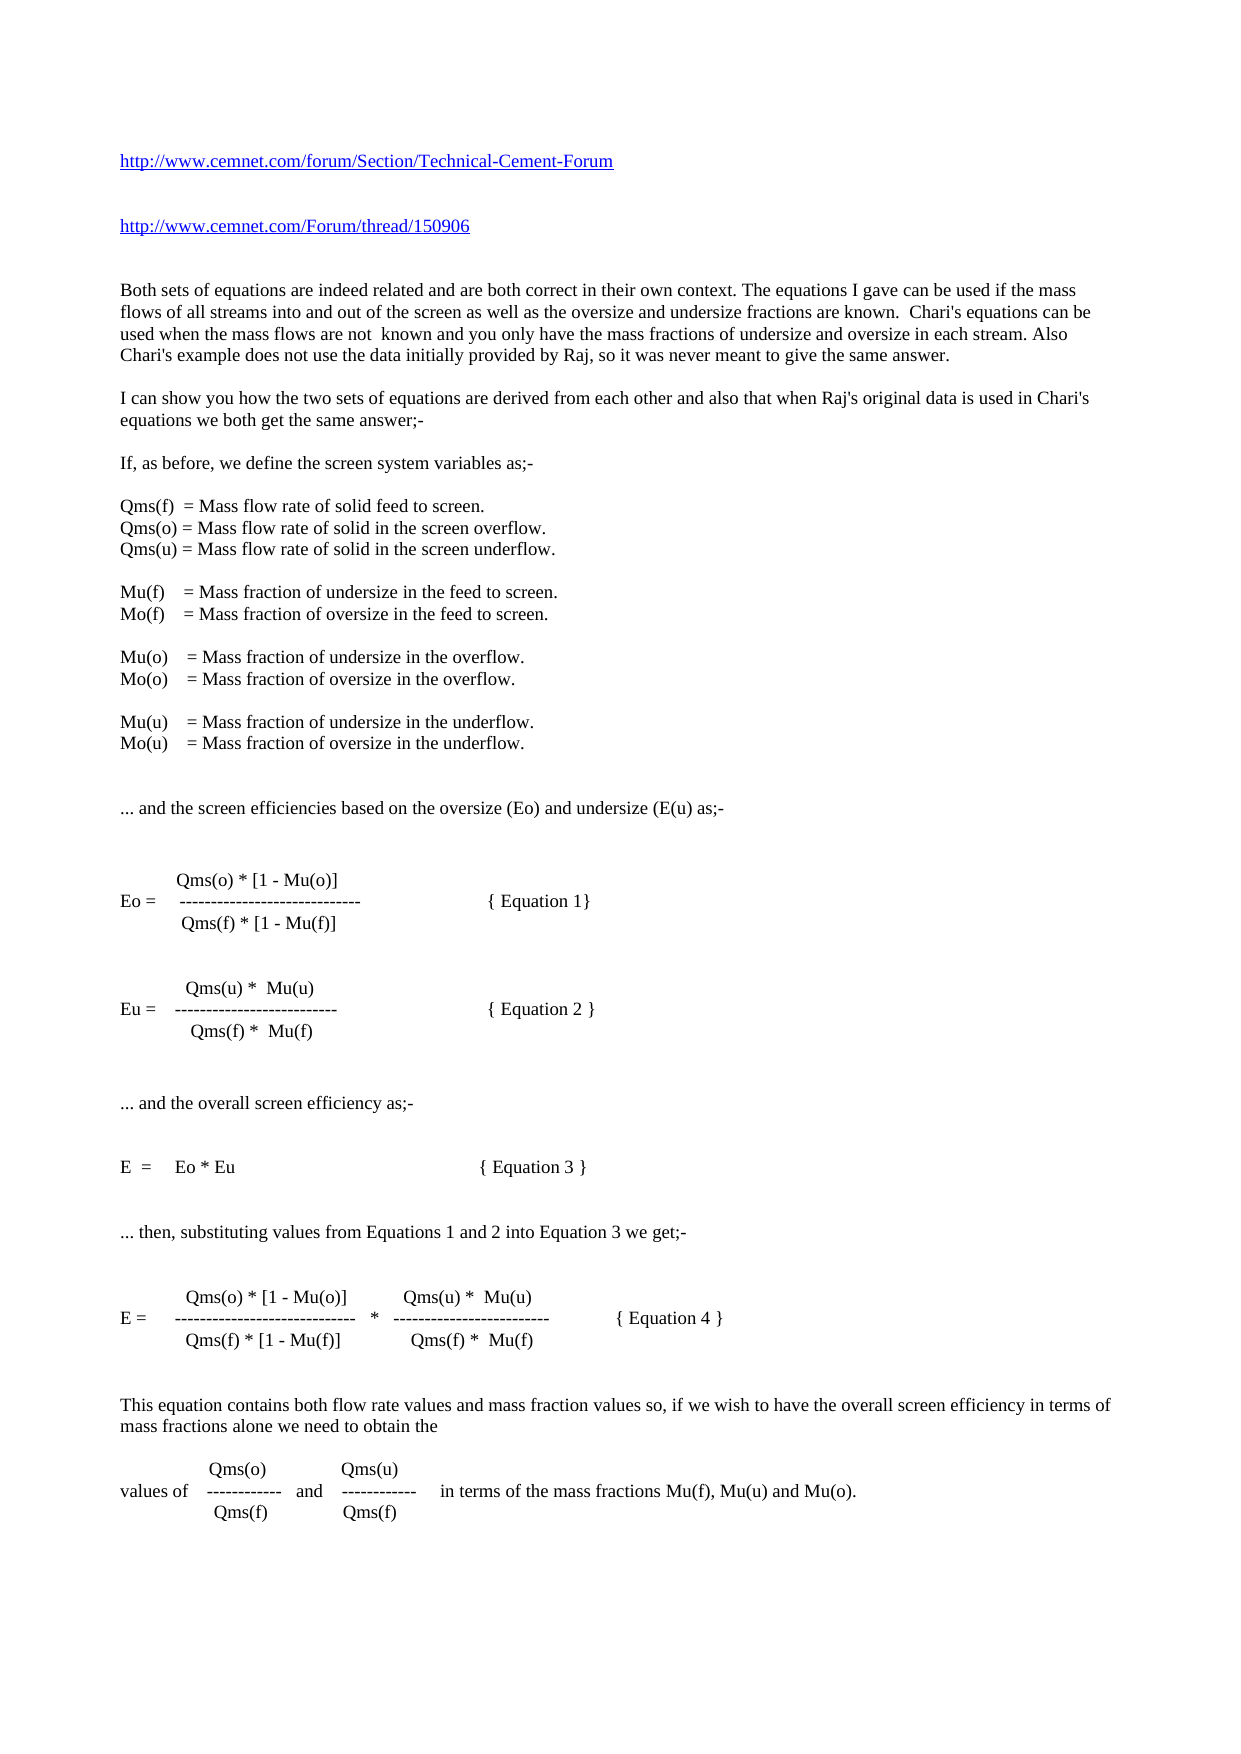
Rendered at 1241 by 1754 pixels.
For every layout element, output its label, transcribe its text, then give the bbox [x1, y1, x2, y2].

text Qms(f) * Mu(f) [120, 1020, 1120, 1041]
text Qms(f) Qms(f) [120, 1501, 1120, 1523]
text I can show you how the two sets of equations are derived from each other and also that when Raj's original data is used in Chari's equations we both get the same answer;- [120, 387, 1120, 430]
text Mu(o) = Mass fraction of undersize in the overflow. [120, 646, 1120, 667]
text http://www.cemnet.com/forum/Section/Technical-Cement-Forum [120, 150, 1120, 172]
text Mu(f) = Mass fraction of undersize in the feed to screen. [120, 581, 1120, 603]
text ... and the overall screen efficiency as;- [120, 1092, 1120, 1113]
text Mu(u) = Mass fraction of undersize in the underflow. [120, 711, 1120, 732]
text Eu = -------------------------- { Equation 2 } [120, 998, 1120, 1020]
text Mo(f) = Mass fraction of oversize in the feed to screen. [120, 603, 1120, 624]
text Mo(o) = Mass fraction of oversize in the overflow. [120, 667, 1120, 689]
text Qms(o) * [1 - Mu(o)] Qms(u) * Mu(u) [120, 1286, 1120, 1307]
text http://www.cemnet.com/Forum/thread/150906 [120, 215, 1120, 236]
text Qms(f) = Mass flow rate of solid feed to screen. [120, 495, 1120, 517]
text Qms(u) = Mass flow rate of solid in the screen underflow. [120, 538, 1120, 560]
text E = Eo * Eu { Equation 3 } [120, 1156, 1120, 1178]
text This equation contains both flow rate values and mass fraction values so, if we wish to have the overall screen efficiency in terms of mass fractions alone we need to obtain the [120, 1393, 1120, 1437]
text Qms(o) * [1 - Mu(o)] [120, 869, 1120, 890]
text Eo = ----------------------------- { Equation 1} [120, 890, 1120, 912]
text Qms(o) Qms(u) [120, 1458, 1120, 1480]
text E = ----------------------------- * ------------------------- { Equation 4 } [120, 1307, 1120, 1329]
text Mo(u) = Mass fraction of oversize in the underflow. [120, 732, 1120, 754]
text ... and the screen efficiencies based on the oversize (Eo) and undersize (E(u) as;- [120, 797, 1120, 818]
text Qms(f) * [1 - Mu(f)] [120, 912, 1120, 933]
text ... then, substituting values from Equations 1 and 2 into Equation 3 we get;- [120, 1221, 1120, 1242]
text If, as before, we define the screen system variables as;- [120, 452, 1120, 473]
text Qms(o) = Mass flow rate of solid in the screen overflow. [120, 517, 1120, 538]
text Both sets of equations are indeed related and are both correct in their own context. The equations I gave can be used if the mass flows of all streams into and out of the screen as well as the oversize and undersize fractions are known. 's equations can be used when the mass flows are not known and you only have the mass fractions of undersize and oversize in each stream. Also 's example does not use the data initially provided by Raj, so it was never meant to give the same answer. [120, 279, 1120, 366]
text Qms(f) * [1 - Mu(f)] Qms(f) * Mu(f) [120, 1329, 1120, 1350]
text values of ------------ and ------------ in terms of the mass fractions Mu(f), Mu(u) and Mu(o). [120, 1480, 1120, 1501]
text Qms(u) * Mu(u) [120, 977, 1120, 998]
